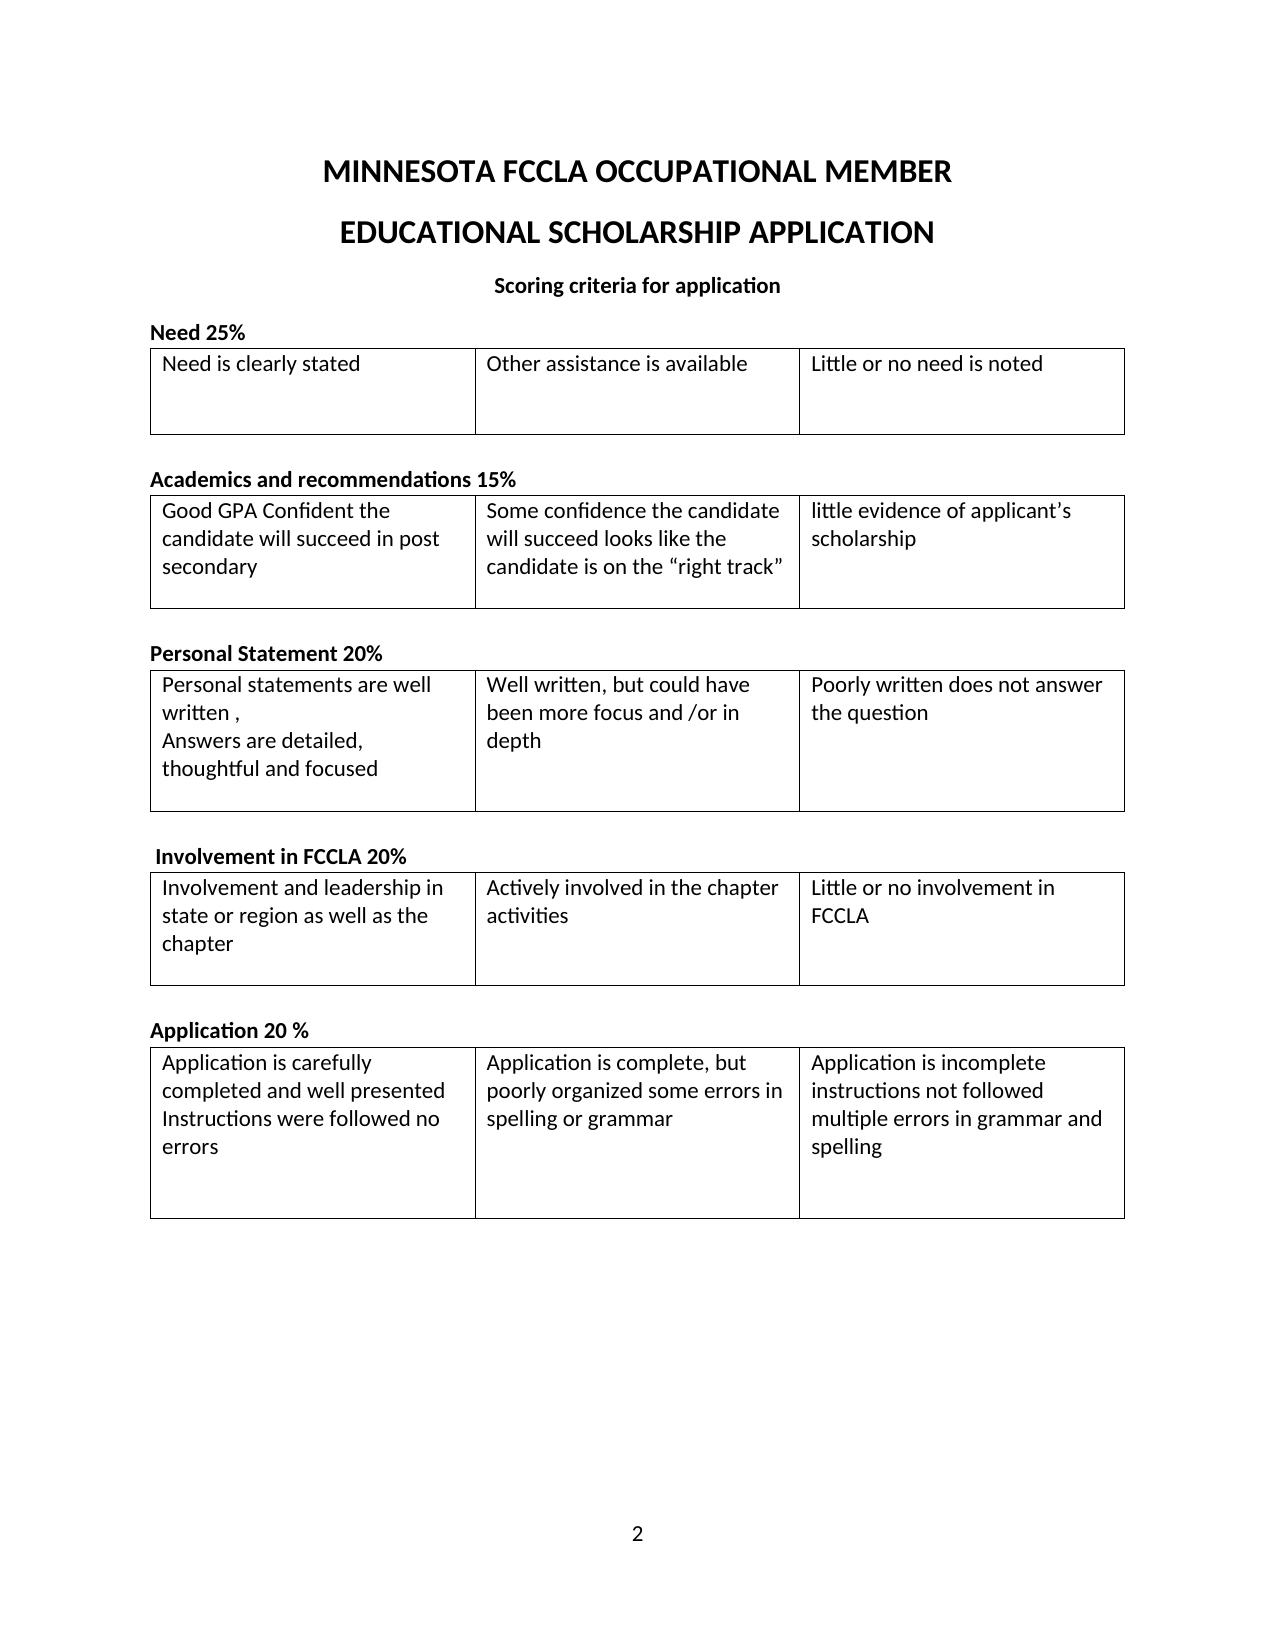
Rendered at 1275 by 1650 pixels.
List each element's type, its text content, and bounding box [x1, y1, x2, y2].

table_header Poorly written does not answer the question [800, 671, 1124, 811]
text Application 20 % [150, 1016, 1125, 1044]
text Personal Statement 20% [150, 639, 1125, 667]
table_header Some confidence the candidate will succeed looks like the candidate is on the “right track” [476, 496, 799, 608]
text Involvement in FCCLA 20% [150, 842, 1125, 870]
table_header Good GPA Confident the candidate will succeed in post secondary [151, 496, 475, 608]
text MINNESOTA FCCLA OCCUPATIONAL MEMBER [150, 150, 1125, 191]
text EDUCATIONAL SCHOLARSHIP APPLICATION [150, 211, 1125, 251]
table_header Application is incomplete instructions not followed multiple errors in grammar and spelling [800, 1048, 1124, 1218]
text Scoring criteria for application [150, 271, 1125, 299]
table_header Well written, but could have been more focus and /or in depth [476, 671, 799, 811]
table_header little evidence of applicant’s scholarship [800, 496, 1124, 608]
table_header Need is clearly stated [151, 349, 475, 433]
table_header Other assistance is available [476, 349, 799, 433]
table_header Involvement and leadership in state or region as well as the chapter [151, 873, 475, 985]
table_header Application is carefully completed and well presented Instructions were followed no errors [151, 1048, 475, 1218]
table_header Little or no need is noted [800, 349, 1124, 433]
text Academics and recommendations 15% [150, 465, 1125, 493]
text Need 25% [150, 318, 1125, 346]
table_header Little or no involvement in FCCLA [800, 873, 1124, 985]
table_header Actively involved in the chapter activities [476, 873, 799, 985]
table_header Application is complete, but poorly organized some errors in spelling or grammar [476, 1048, 799, 1218]
table_header Personal statements are well written , Answers are detailed, thoughtful and focused [151, 671, 475, 811]
